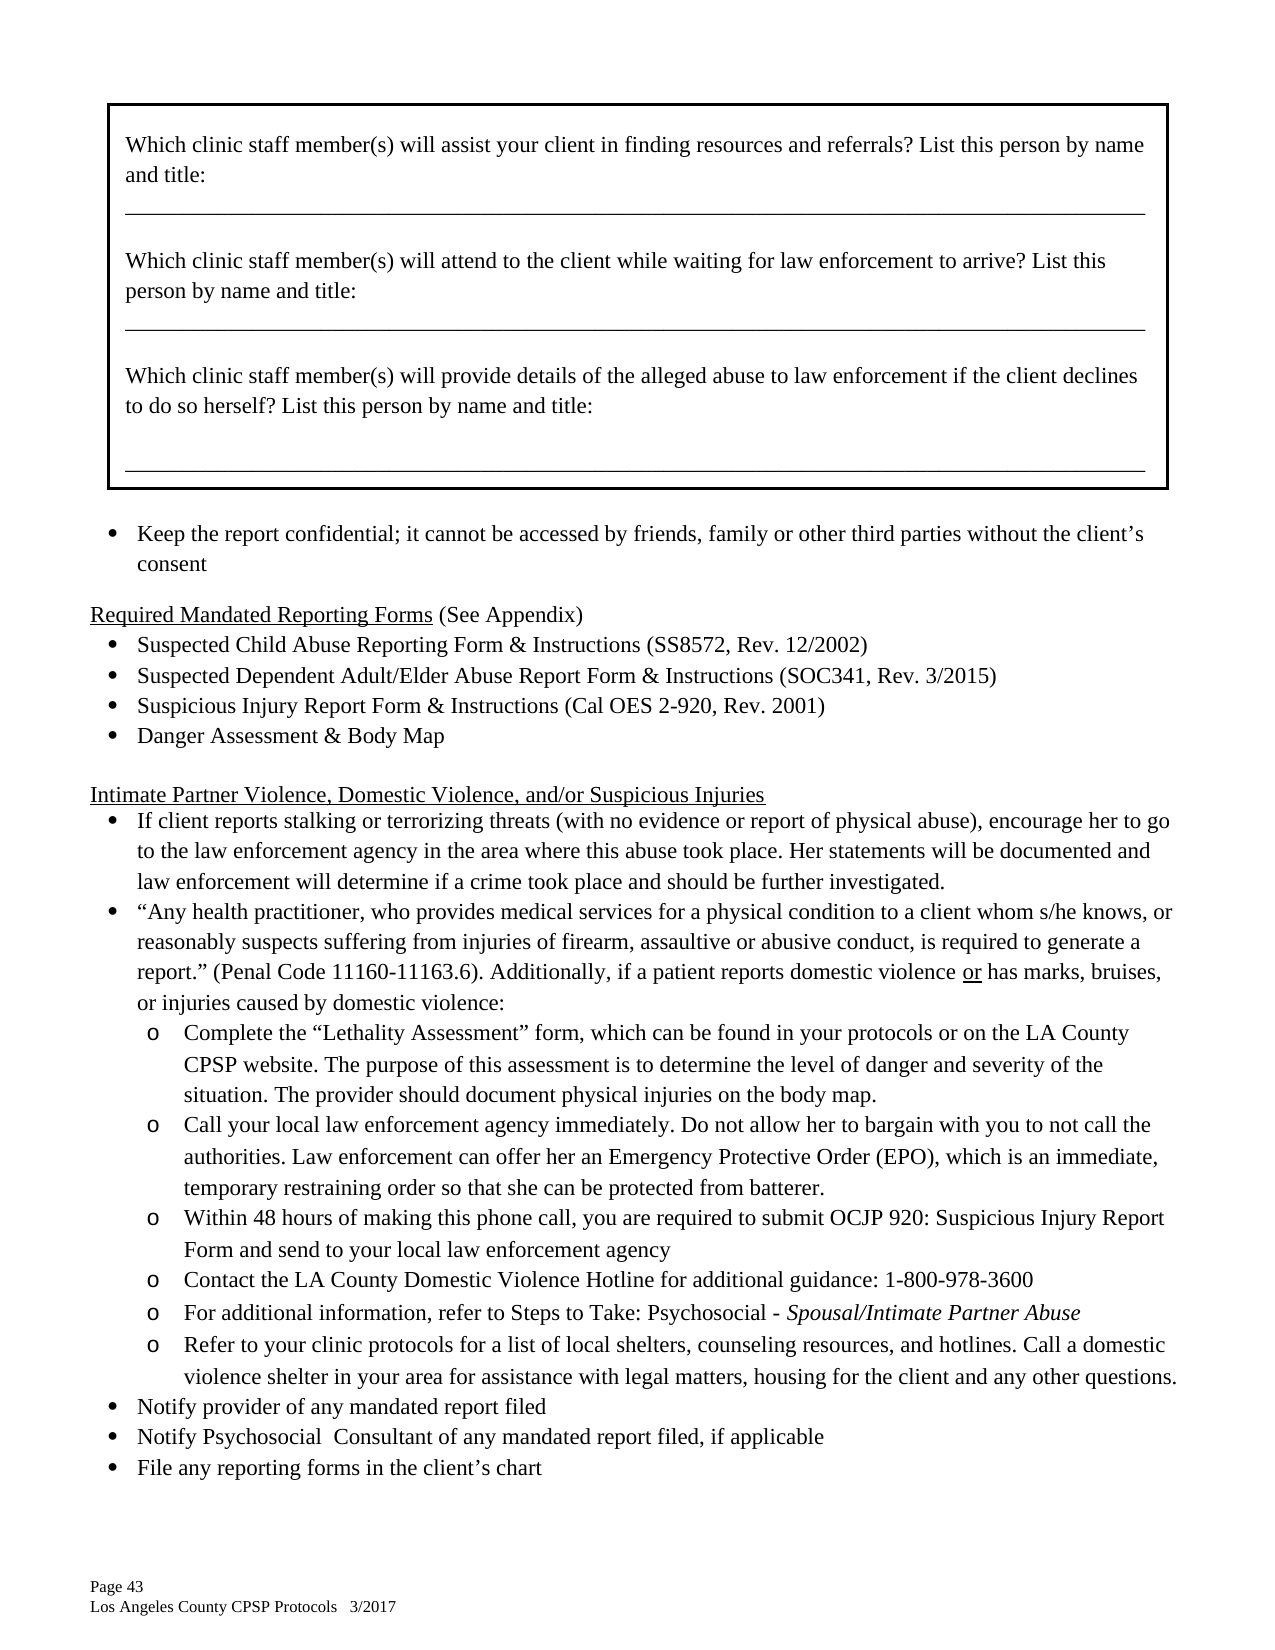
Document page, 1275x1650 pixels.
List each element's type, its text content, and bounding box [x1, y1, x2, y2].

list Suspected Dependent Adult/Elder Abuse Report Form & Instructions (SOC341, Rev. 3/2015) [109, 662, 1185, 688]
list If client reports stalking or terrorizing threats (with no evidence or report of physical abuse), encourage her to go to the law enforcement agency in the area where this abuse took place. Her statements will be documented and law enforcement will determine if a crime took place and should be further investigated. [109, 807, 1185, 894]
text Required Mandated Reporting Forms (See Appendix) [90, 601, 1185, 628]
list For additional information, refer to Steps to Take: Psychosocial - Spousal/Intimate Partner Abuse [146, 1298, 1185, 1327]
list Within 48 hours of making this phone call, you are required to submit OCJP 920: Suspicious Injury Report Form and send to your local law enforcement agency [146, 1204, 1185, 1262]
list Suspected Child Abuse Reporting Form & Instructions (SS8572, Rev. 12/2002) [109, 631, 1185, 658]
table_header Which clinic staff member(s) will assist your client in finding resources and referrals? List this person by name and title: _________________________________________________________________________________________ Which clinic staff member(s) will attend to the client while waiting for law enforcement to arrive? List this person by name and title: _________________________________________________________________________________________ Which clinic staff member(s) will provide details of the alleged abuse to law enforcement if the client declines to do so herself? List this person by name and title: _________________________________________________________________________________________ [110, 106, 1166, 487]
list Keep the report confidential; it cannot be accessed by friends, family or other third parties without the client’s consent [109, 520, 1185, 577]
list Contact the LA County Domestic Violence Hotline for additional guidance: 1-800-978-3600 [146, 1266, 1185, 1294]
list Danger Assessment & Body Map [109, 722, 1185, 748]
list Notify Psychosocial Consultant of any mandated report filed, if applicable [109, 1423, 1185, 1450]
list File any reporting forms in the client’s chart [109, 1454, 1185, 1480]
list “Any health practitioner, who provides medical services for a physical condition to a client whom s/he knows, or reasonably suspects suffering from injuries of firearm, assaultive or abusive conduct, is required to generate a report.” (Penal Code 11160-11163.6). Additionally, if a patient reports domestic violence or has marks, bruises, or injuries caused by domestic violence: [109, 898, 1185, 1015]
list Suspicious Injury Report Form & Instructions (Cal OES 2-920, Rev. 2001) [109, 692, 1185, 718]
text Intimate Partner Violence, Domestic Violence, and/or Suspicious Injuries [90, 781, 1185, 807]
list Refer to your clinic protocols for a list of local shelters, counseling resources, and hotlines. Call a domestic violence shelter in your area for assistance with legal matters, housing for the client and any other questions. [146, 1331, 1185, 1389]
list Call your local law enforcement agency immediately. Do not allow her to bargain with you to not call the authorities. Law enforcement can offer her an Emergency Protective Order (EPO), which is an immediate, temporary restraining order so that she can be protected from batterer. [146, 1111, 1185, 1200]
list Notify provider of any mandated report filed [109, 1393, 1185, 1419]
list Complete the “Lethality Assessment” form, which can be found in your protocols or on the LA County CPSP website. The purpose of this assessment is to determine the level of danger and severity of the situation. The provider should document physical injuries on the body map. [146, 1019, 1185, 1107]
